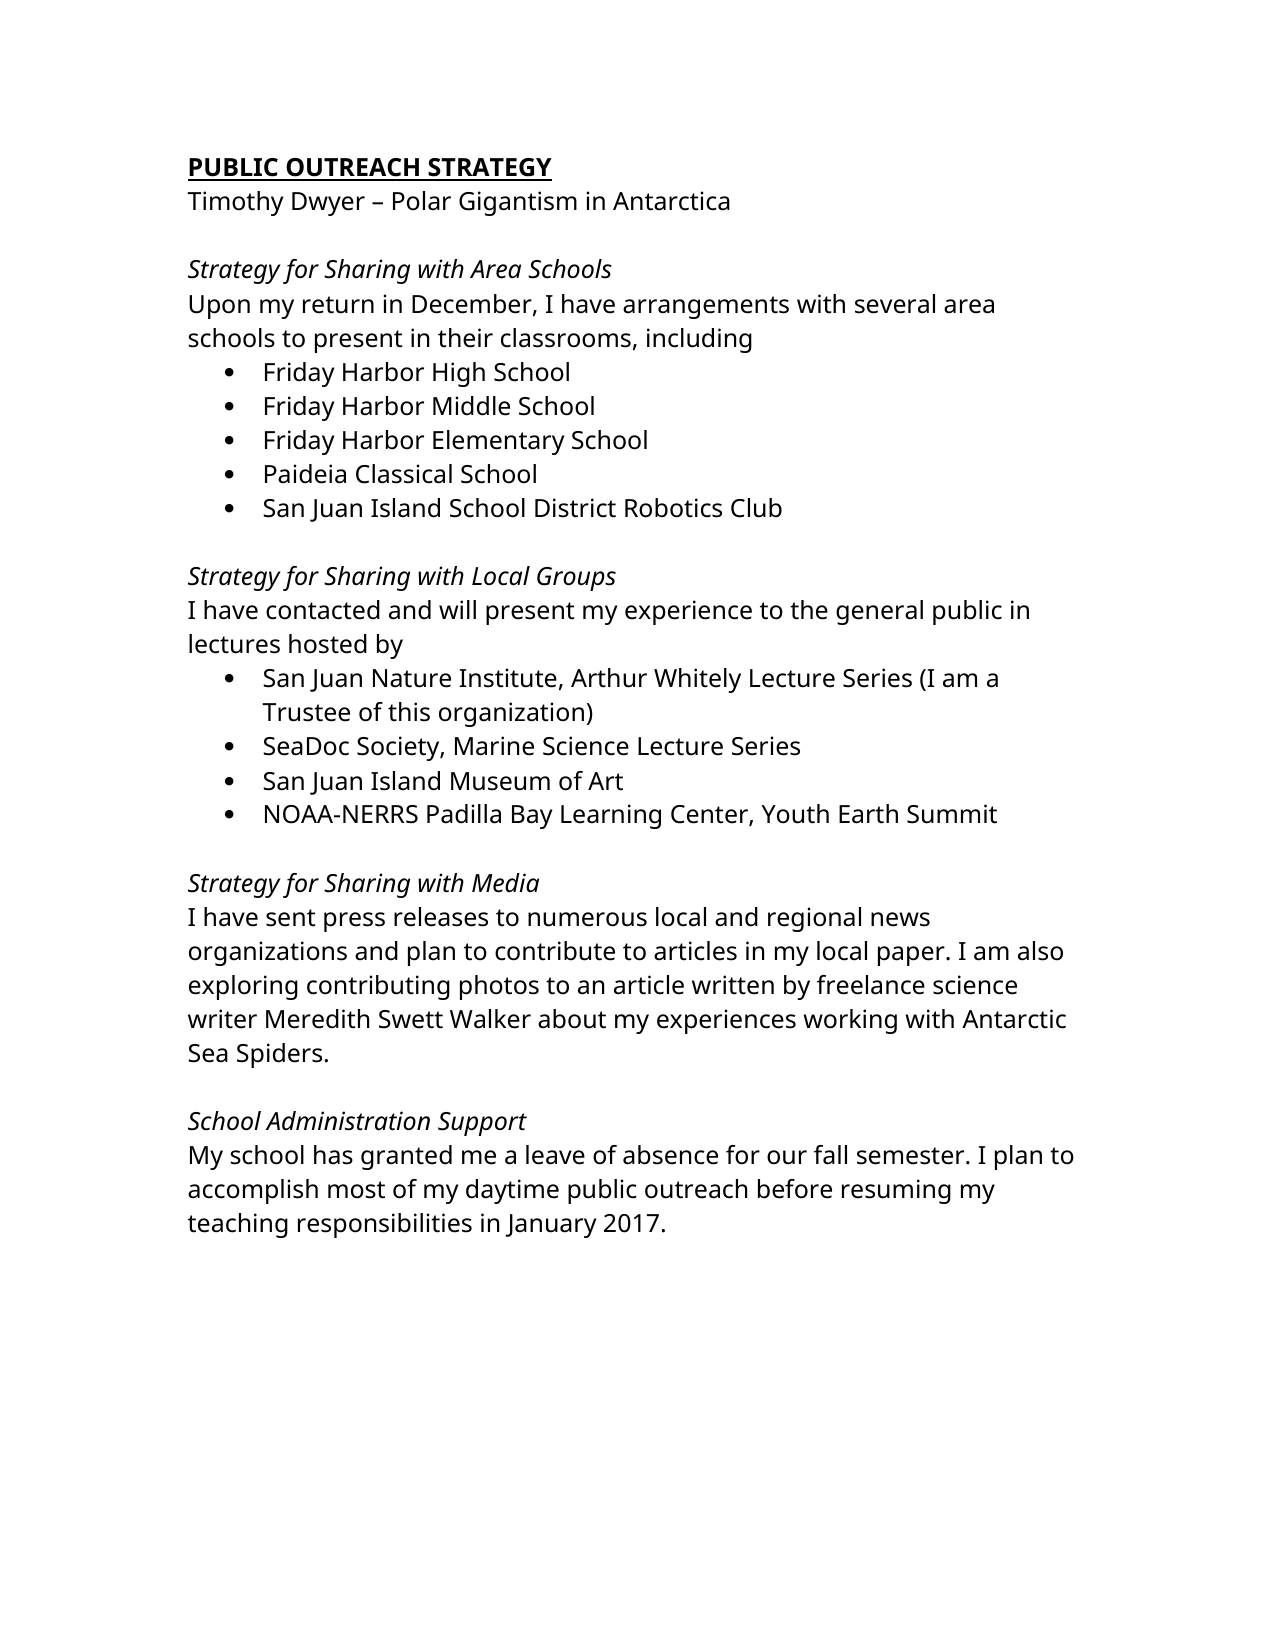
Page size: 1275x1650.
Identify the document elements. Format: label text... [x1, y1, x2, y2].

list Friday Harbor High School [225, 354, 1087, 388]
list I have contacted and will present my experience to the general public in lectures hosted by [187, 593, 1087, 661]
text Strategy for Sharing with Area Schools [187, 252, 1087, 286]
list San Juan Island School District Robotics Club [225, 491, 1087, 525]
list NOAA-NERRS Padilla Bay Learning Center, Youth Earth Summit [225, 797, 1087, 831]
text Timothy Dwyer – Polar Gigantism in Antarctica [187, 184, 1087, 218]
text Upon my return in December, I have arrangements with several area schools to present in their classrooms, including [187, 286, 1087, 354]
text I have sent press releases to numerous local and regional news organizations and plan to contribute to articles in my local paper. I am also exploring contributing photos to an article written by freelance science writer Meredith Swett Walker about my experiences working with Antarctic Sea Spiders. [187, 899, 1087, 1070]
list Paideia Classical School [225, 457, 1087, 491]
list Friday Harbor Elementary School [225, 422, 1087, 457]
list San Juan Island Museum of Art [225, 763, 1087, 797]
list Strategy for Sharing with Local Groups [187, 559, 1087, 593]
list Friday Harbor Middle School [225, 388, 1087, 422]
text PUBLIC OUTREACH STRATEGY [187, 150, 1087, 184]
text My school has granted me a leave of absence for our fall semester. I plan to accomplish most of my daytime public outreach before resuming my teaching responsibilities in January 2017. [187, 1138, 1087, 1240]
list SeaDoc Society, Marine Science Lecture Series [225, 729, 1087, 763]
list San Juan Nature Institute, Arthur Whitely Lecture Series (I am a Trustee of this organization) [225, 661, 1087, 729]
text Strategy for Sharing with Media [187, 865, 1087, 899]
text School Administration Support [187, 1104, 1087, 1138]
